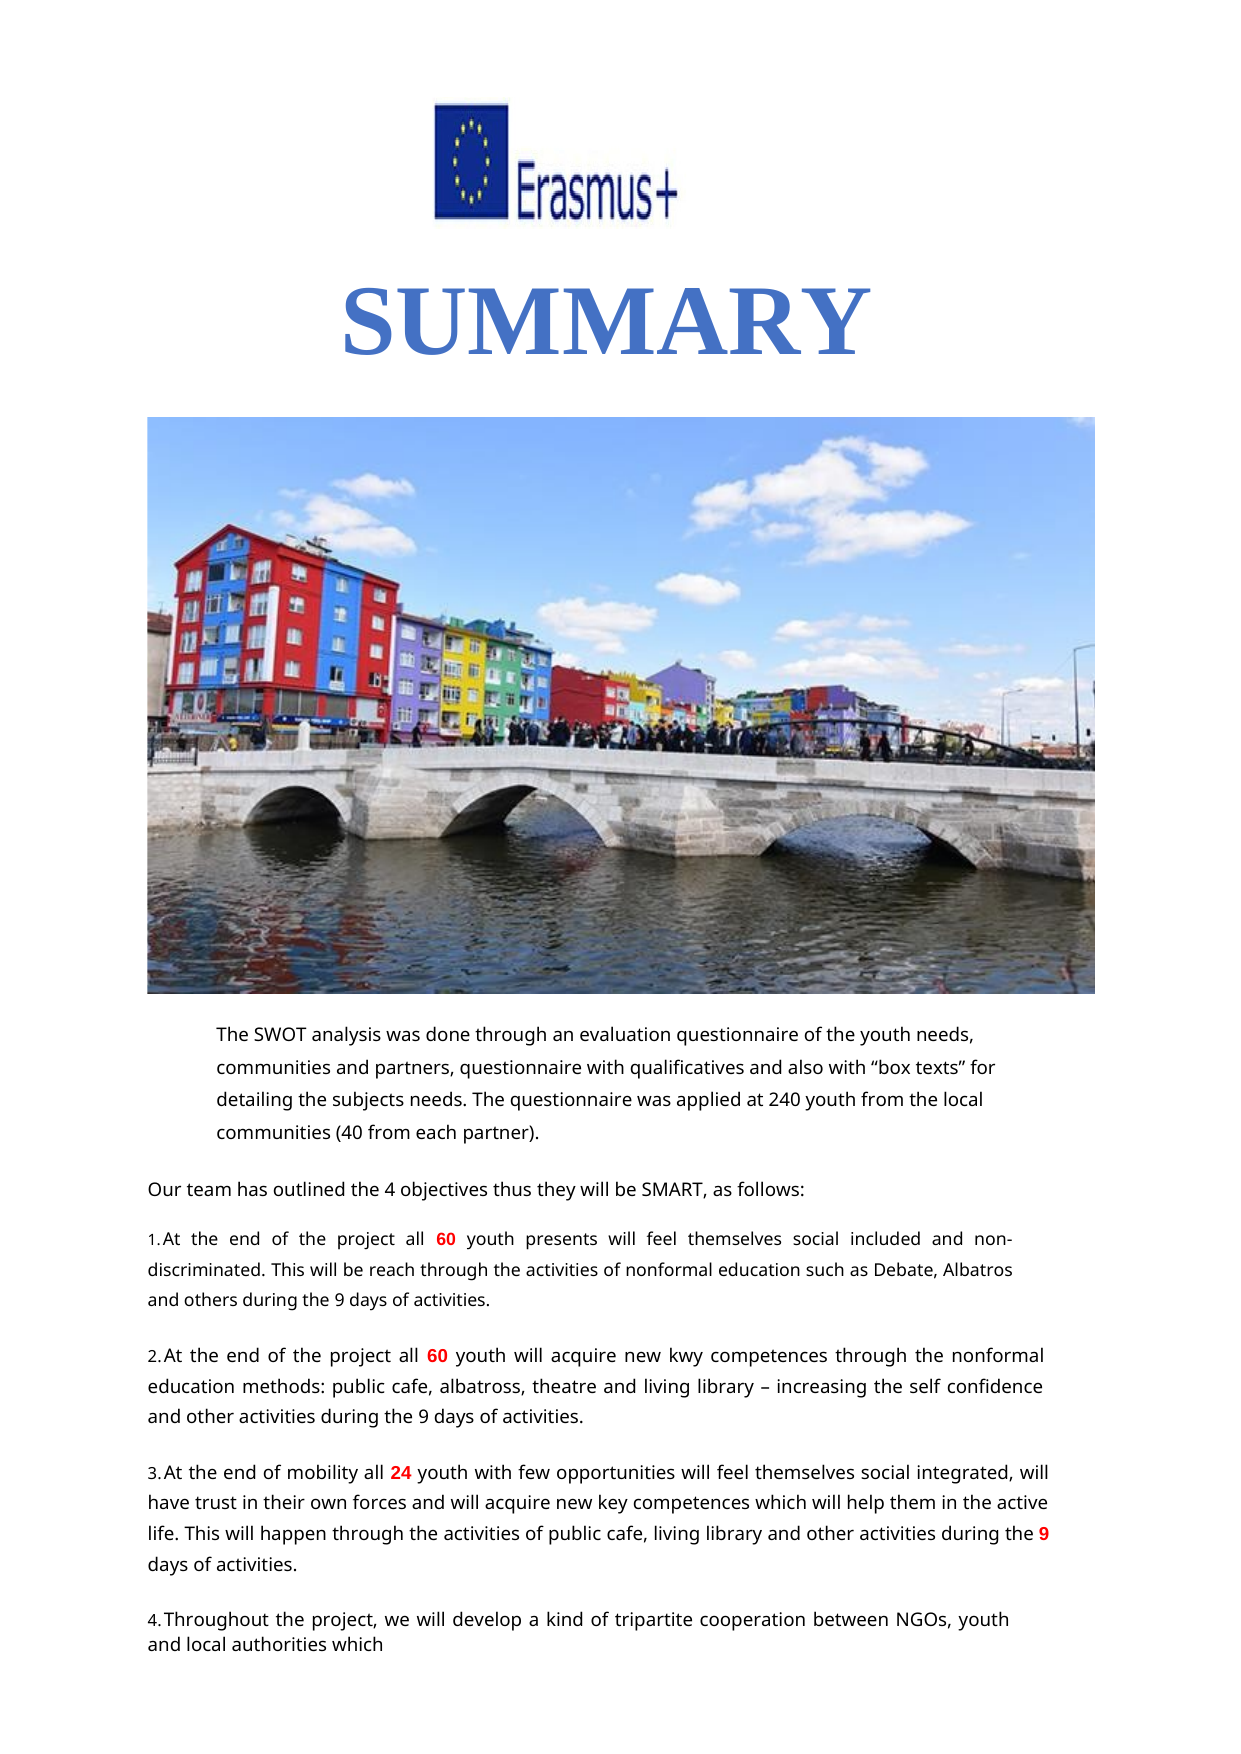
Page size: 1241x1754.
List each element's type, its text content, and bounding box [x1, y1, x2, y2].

picture [431, 97, 687, 229]
list At the end of mobility all 24 youth with few opportunities will feel themselves social integrated, will have trust in their own forces and will acquire new key competences which will help them in the active life. This will happen through the activities of public cafe, living library and other activities during the 9 days of activities. [147, 1459, 1050, 1576]
list Throughout the project, we will develop a kind of tripartite cooperation between NGOs, youth and local authorities which [147, 1606, 1011, 1657]
text Our team has outlined the 4 objectives thus they will be SMART, as follows: [147, 1177, 1121, 1202]
list At the end of the project all 60 youth presents will feel themselves social included and non-discriminated. This will be reach through the activities of nonformal education such as Debate, Albatros and others during the 9 days of activities. [147, 1227, 1014, 1312]
list At the end of the project all 60 youth will acquire new kwy competences through the nonformal education methods: public cafe, albatross, theatre and living library – increasing the self confidence and other activities during the 9 days of activities. [147, 1342, 1045, 1429]
picture [147, 417, 1095, 994]
text SUMMARY [239, 261, 974, 376]
text The SWOT analysis was done through an evaluation questionnaire of the youth needs, communities and partners, questionnaire with qualificatives and also with “box texts” for detailing the subjects needs. The questionnaire was applied at 240 youth from the local communities (40 from each partner). [216, 994, 1058, 1145]
